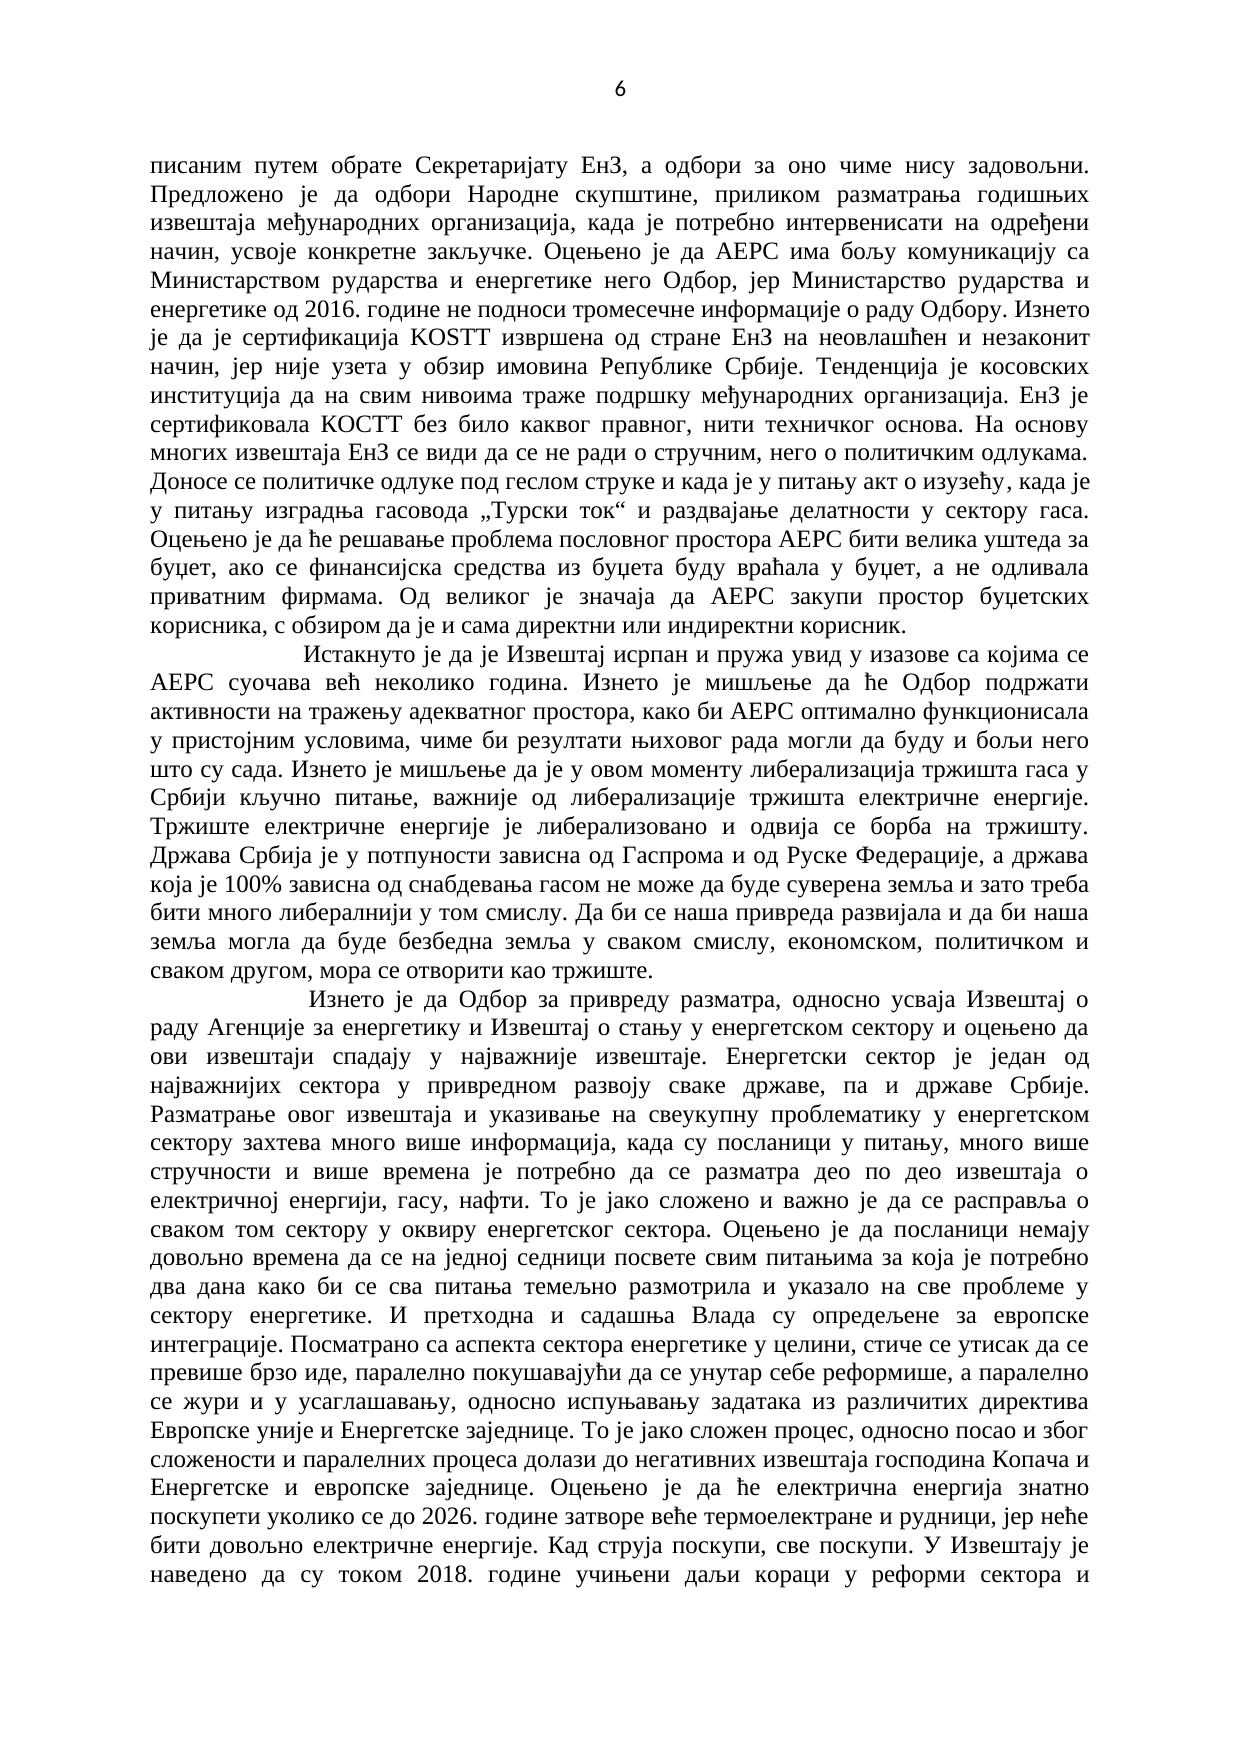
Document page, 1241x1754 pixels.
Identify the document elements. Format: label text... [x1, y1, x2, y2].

text Истакнуто је да је Извештај исрпан и пружа увид у изазове са којима се АЕРС суочава већ неколико година. Изнето је мишљење да ће Одбор подржати активности на тражењу адекватног простора, како би АЕРС оптимално функционисала у пристојним условима, чиме би резултати њиховог рада могли да буду и бољи него што су сада. Изнето је мишљење да је у овом моменту либерализација тржишта гаса у Србији кључно питање, важније од либерализације тржишта електричне енергије. Тржиште електричне енергије је либерализовано и одвија се борба на тржишту. Држава Србија је у потпуности зависна од Гаспрома и од Руске Федерације, а држава која је 100% зависна од снабдевања гасом не може да буде суверена земља и зато треба бити много либералнији у том смислу. Да би се наша привреда развијала и да би наша земља могла да буде безбедна земља у сваком смислу, економском, политичком и сваком другом, мора се отворити као тржиште. [150, 639, 1090, 984]
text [150, 984, 1090, 1587]
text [150, 150, 1090, 639]
